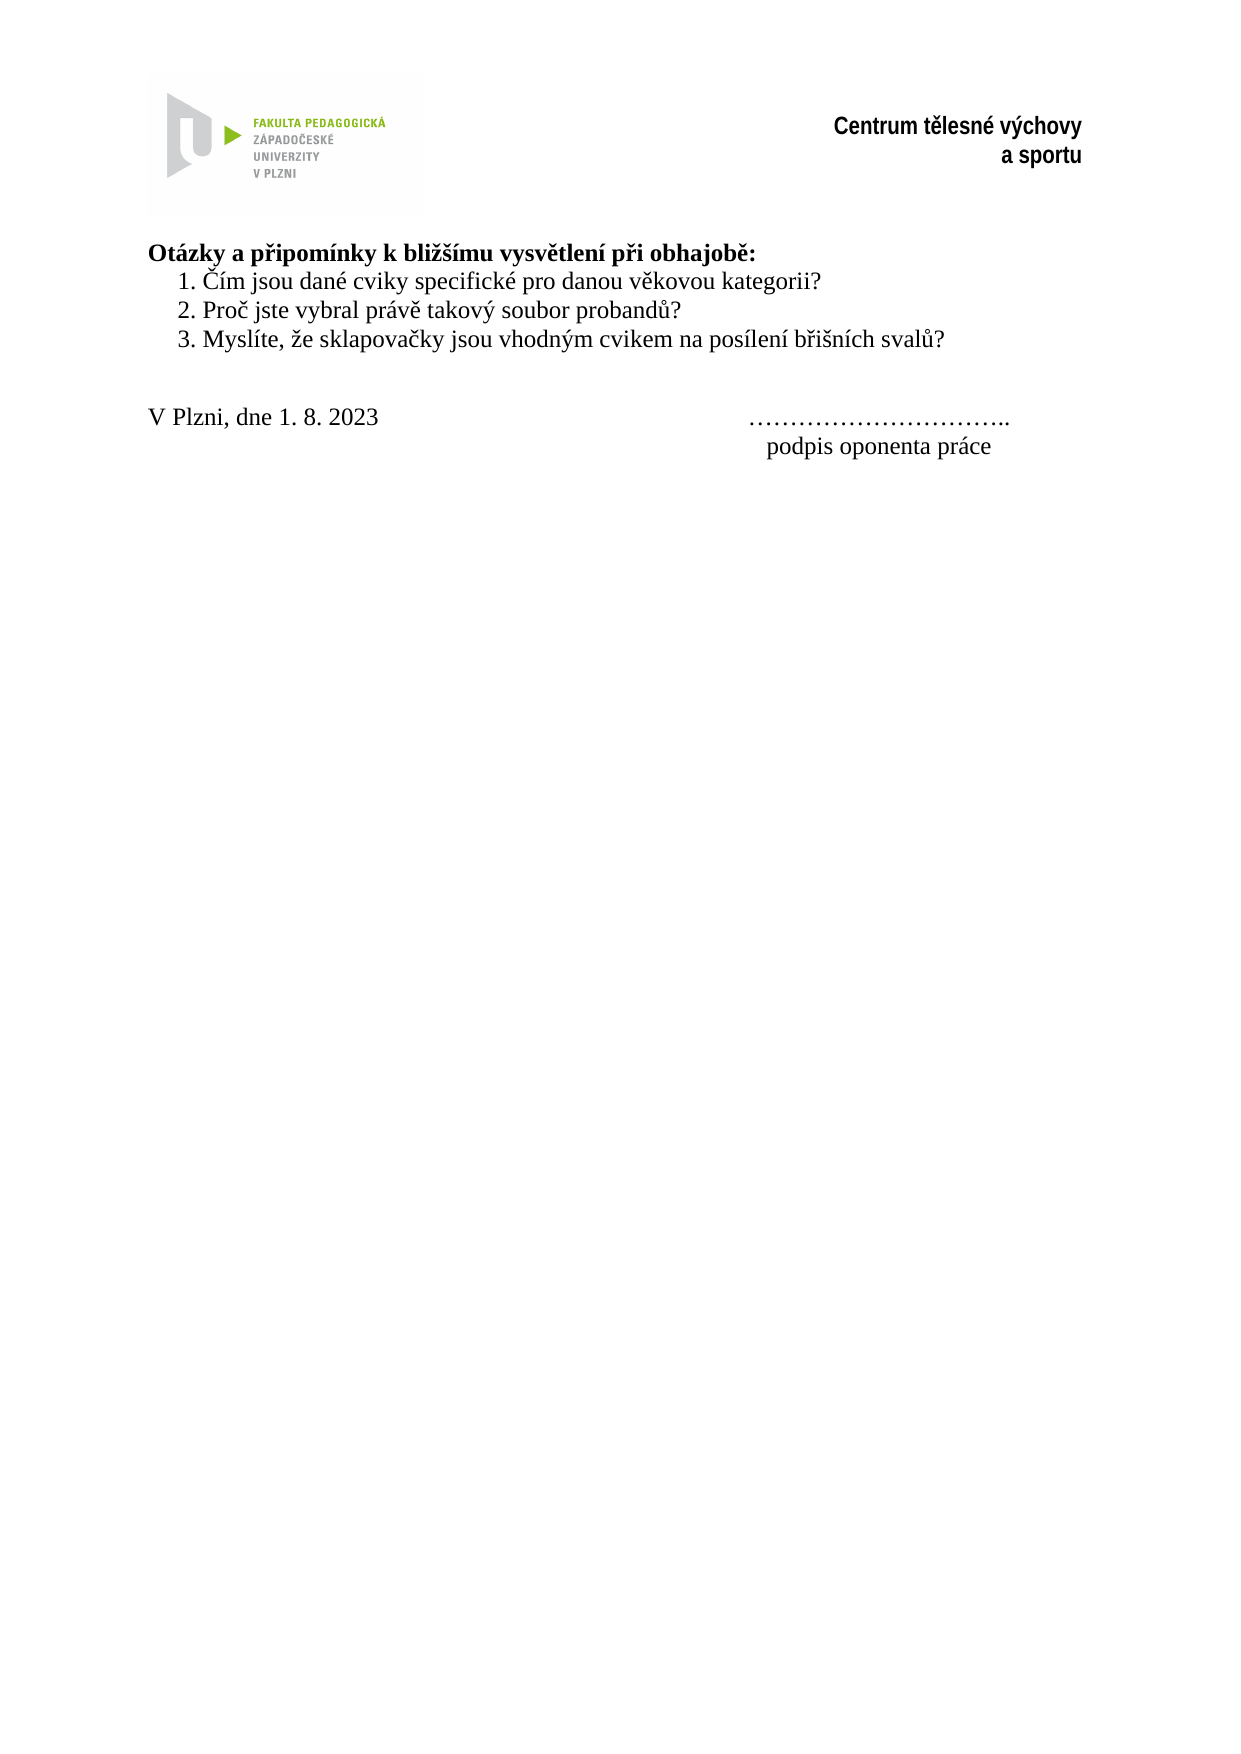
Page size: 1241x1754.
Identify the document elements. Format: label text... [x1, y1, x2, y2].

text 2. Proč jste vybral právě takový soubor probandů? [177, 295, 1092, 324]
text podpis oponenta práce [185, 431, 1092, 460]
text V Plzni, dne 1. 8. 2023 ………………………….. [148, 402, 1092, 431]
text 3. Myslíte, že sklapovačky jsou vhodným cvikem na posílení břišních svalů? [177, 324, 1092, 353]
text 1. Čím jsou dané cviky specifické pro danou věkovou kategorii? [177, 266, 1092, 295]
text Otázky a připomínky k bližšímu vysvětlení při obhajobě: [148, 238, 1092, 266]
